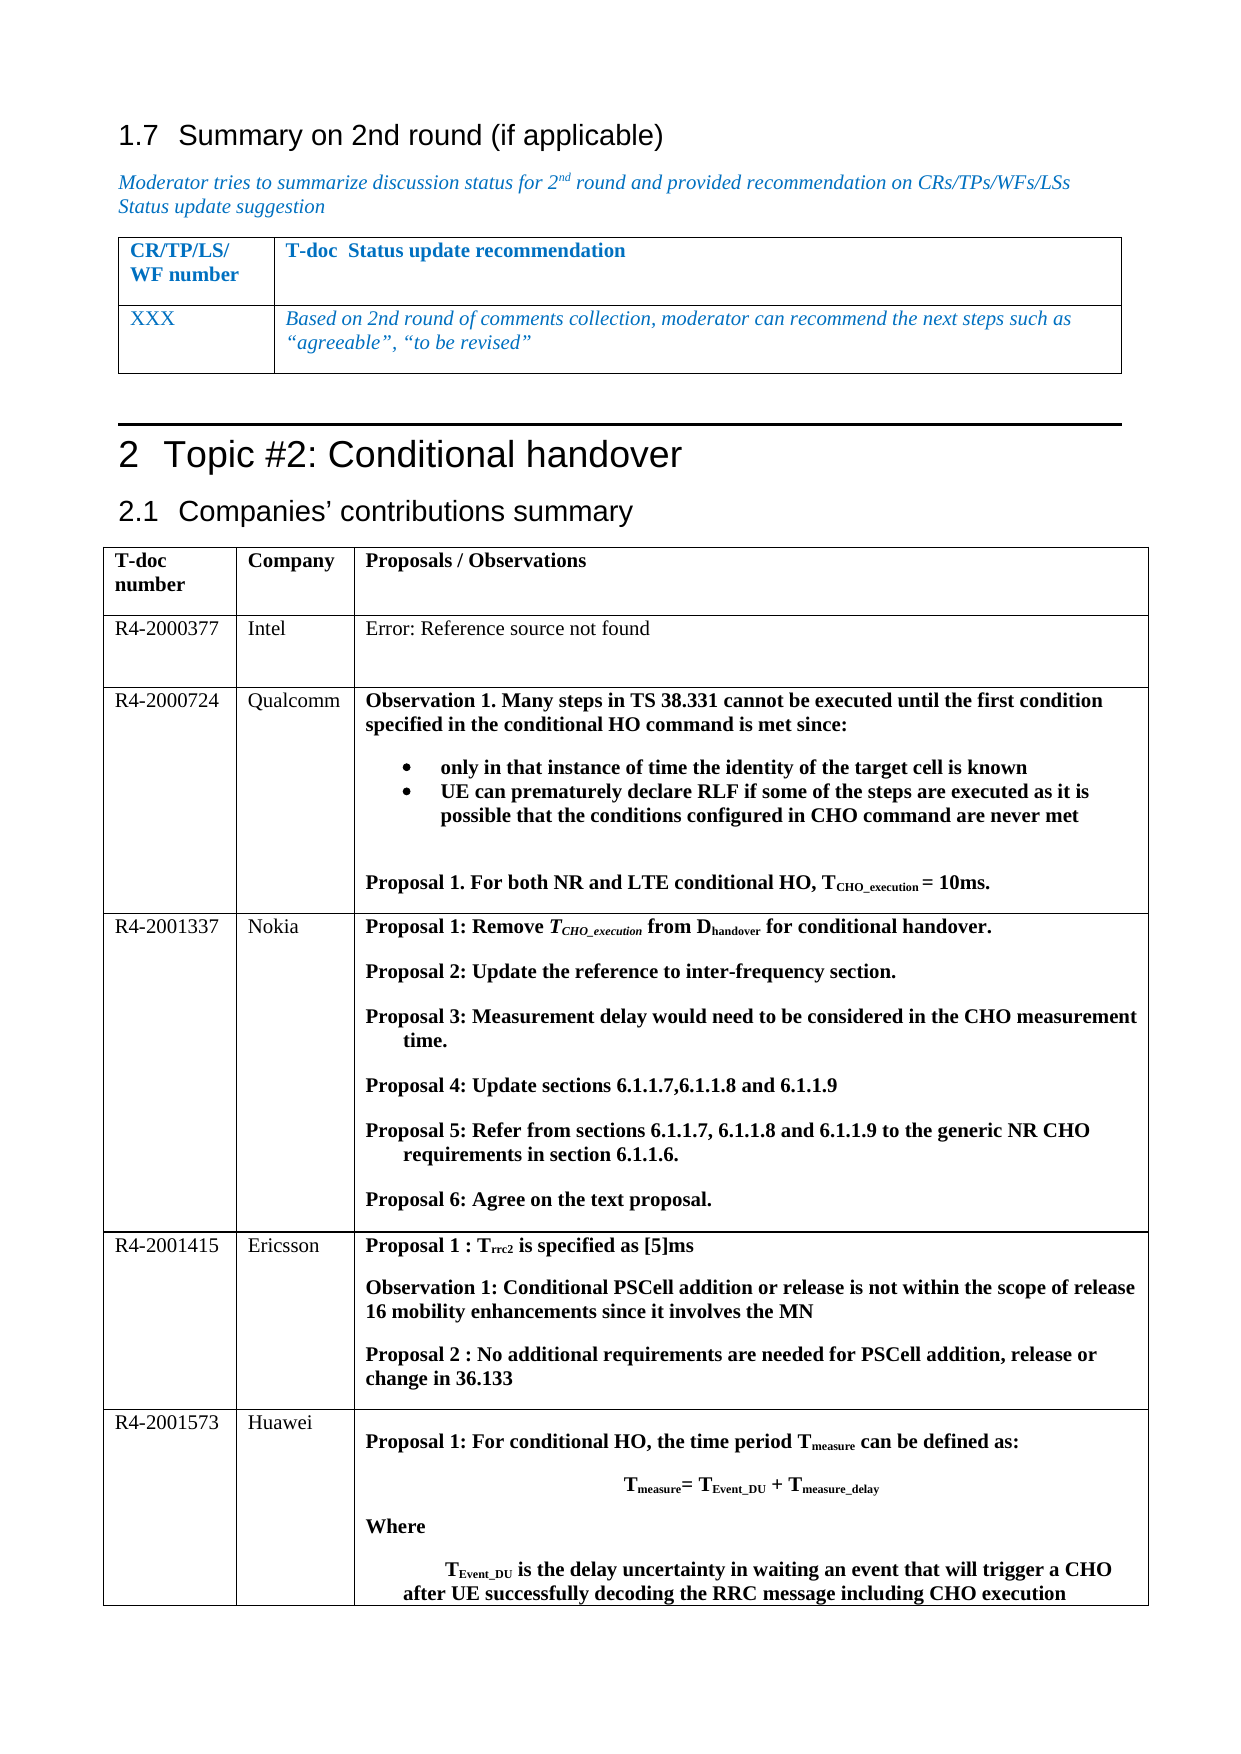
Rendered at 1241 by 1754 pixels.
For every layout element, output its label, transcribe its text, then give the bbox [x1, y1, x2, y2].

table_header CR/TP/LS/WF number [119, 238, 274, 305]
subtitle Companies’ contributions summary [118, 494, 1122, 528]
table_cell Huawei [237, 1410, 354, 1605]
table_cell Nokia [237, 914, 354, 1231]
table_cell Remove TCHO_execution from Dhandover for conditional handover. Update the reference to inter-frequency section. Measurement delay would need to be considered in the CHO measurement time. Update sections 6.1.1.7,6.1.1.8 and 6.1.1.9 Refer from sections 6.1.1.7, 6.1.1.8 and 6.1.1.9 to the generic NR CHO requirements in section 6.1.1.6. Agree on the text proposal. [355, 914, 1148, 1231]
table_cell R4-2001415 [104, 1233, 236, 1409]
table_cell Intel [237, 616, 354, 687]
table_cell R4-2001337 [104, 914, 236, 1231]
table_cell Proposal 1 : Trrc2 is specified as [5]ms Observation 1: Conditional PSCell addition or release is not within the scope of release 16 mobility enhancements since it involves the MN Proposal 2 : No additional requirements are needed for PSCell addition, release or change in 36.133 [355, 1233, 1148, 1409]
table_cell R4-2000377 [104, 616, 236, 687]
text Moderator tries to summarize discussion status for 2nd round and provided recommendation on CRs/TPs/WFs/LSs Status update suggestion [118, 170, 1122, 218]
table_header Proposals / Observations [355, 548, 1148, 614]
table_cell R4-2000724 [104, 688, 236, 913]
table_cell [355, 1410, 1148, 1605]
subtitle Topic #2: Conditional handover [118, 426, 1122, 476]
table_cell XXX [119, 306, 274, 373]
table_header T-doc number [104, 548, 236, 614]
table_header Company [237, 548, 354, 614]
table_header T-doc Status update recommendation [275, 238, 1121, 305]
table_cell Observation 1. Many steps in TS 38.331 cannot be executed until the first condition specified in the conditional HO command is met since: only in that instance of time the identity of the target cell is known UE can prematurely declare RLF if some of the steps are executed as it is possible that the conditions configured in CHO command are never met Proposal 1. For both NR and LTE conditional HO, TCHO_execution = 10ms. [355, 688, 1148, 913]
table_cell Qualcomm [237, 688, 354, 913]
table_cell Ericsson [237, 1233, 354, 1409]
subtitle Summary on 2nd round (if applicable) [118, 118, 1122, 152]
table_cell R4-2001573 [104, 1410, 236, 1605]
table_cell Based on 2nd round of comments collection, moderator can recommend the next steps such as “agreeable”, “to be revised” [275, 306, 1121, 373]
